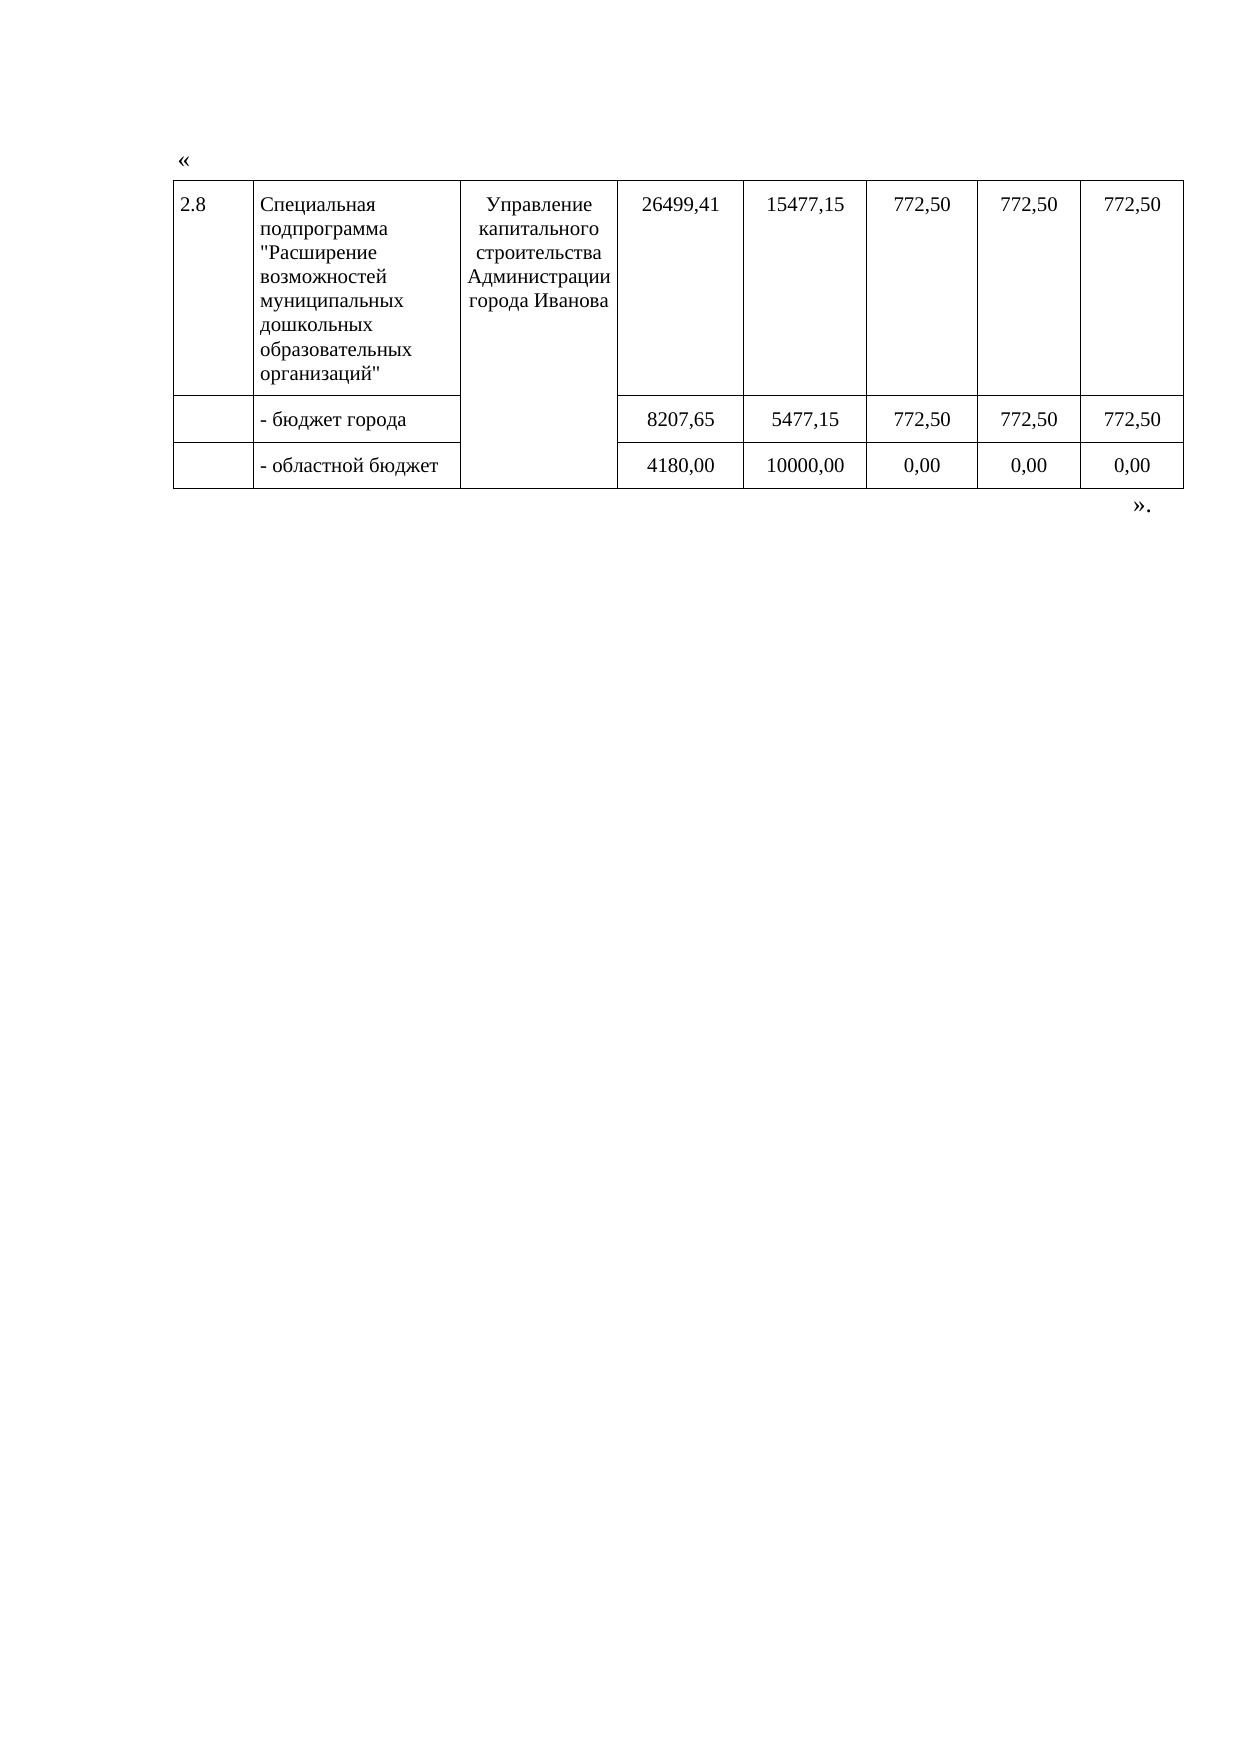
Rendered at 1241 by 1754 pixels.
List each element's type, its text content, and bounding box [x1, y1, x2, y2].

table_cell 772,50 [867, 396, 977, 442]
table_header 772,50 [867, 181, 977, 395]
table_cell [174, 396, 253, 442]
table_cell 0,00 [1081, 443, 1183, 488]
table_header Управление капитального строительства Администрации города Иванова [461, 181, 617, 488]
table_cell 0,00 [867, 443, 977, 488]
text ». [177, 489, 1152, 518]
table_cell 5477,15 [744, 396, 866, 442]
table_cell 4180,00 [618, 443, 743, 488]
table_header 15477,15 [744, 181, 866, 395]
table_cell [174, 443, 253, 488]
table_header 2.8 [174, 181, 253, 395]
table_cell - бюджет города [254, 396, 460, 442]
table_cell 8207,65 [618, 396, 743, 442]
table_header Специальная подпрограмма "Расширение возможностей муниципальных дошкольных образовательных организаций" [254, 181, 460, 395]
table_cell 0,00 [978, 443, 1080, 488]
table_cell 772,50 [1081, 396, 1183, 442]
text « [177, 144, 1152, 173]
table_header 772,50 [1081, 181, 1183, 395]
table_cell 772,50 [978, 396, 1080, 442]
table_cell - областной бюджет [254, 443, 460, 488]
table_header 26499,41 [618, 181, 743, 395]
table_header 772,50 [978, 181, 1080, 395]
table_cell 10000,00 [744, 443, 866, 488]
